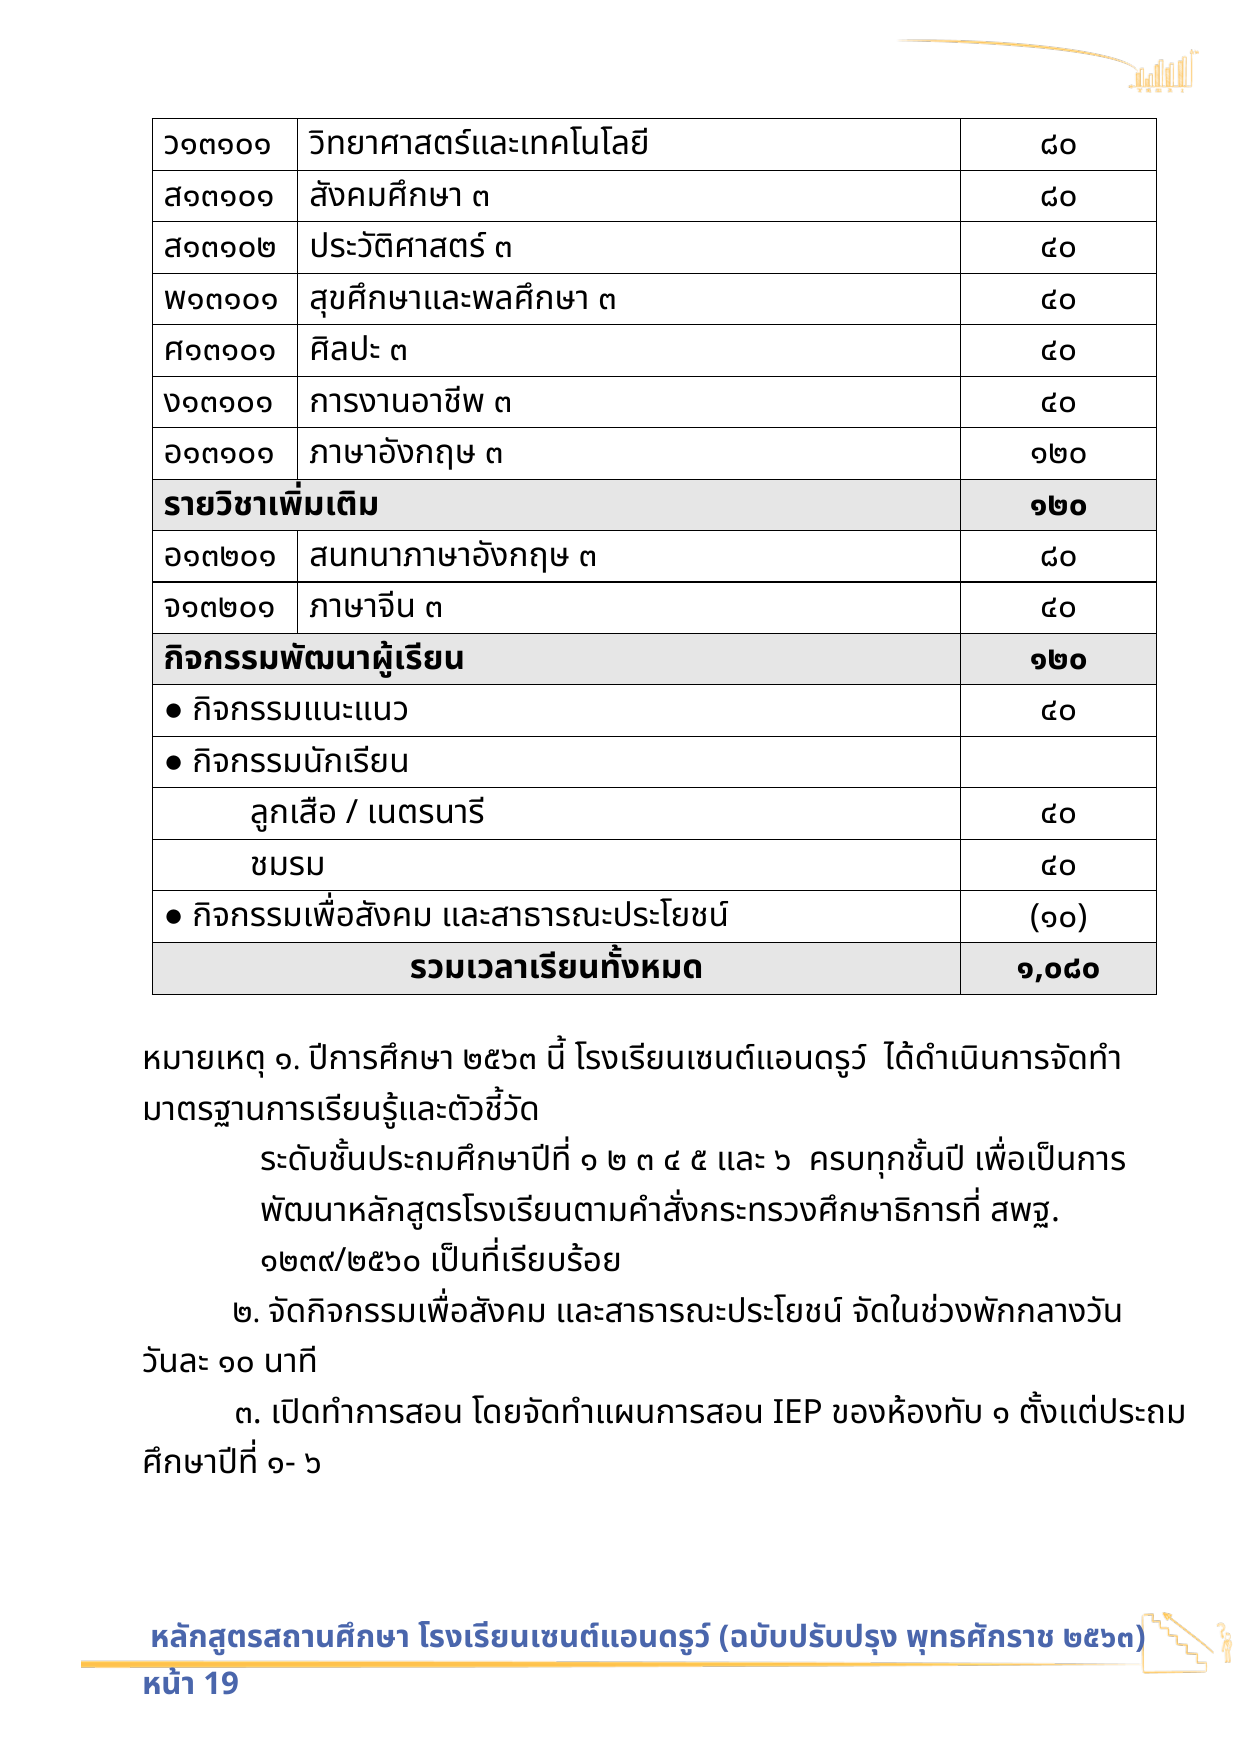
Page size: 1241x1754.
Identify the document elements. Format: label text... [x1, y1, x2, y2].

table_cell ๔๐ [961, 377, 1156, 427]
table_cell ส๑๓๑๐๑ [153, 171, 297, 221]
table_cell อ๑๓๑๐๑ [153, 428, 297, 478]
table_cell ภาษาจีน ๓ [298, 583, 960, 633]
text ๓. เปิดทำการสอน โดยจัดทำแผนการสอน IEP ของห้องทับ ๑ ตั้งแต่ประถมศึกษาปีที่ ๑- ๖ [142, 1388, 1219, 1489]
table_cell ๑๒๐ [961, 480, 1156, 530]
table_cell ส๑๓๑๐๒ [153, 222, 297, 273]
table_cell ลูกเสือ / เนตรนารี [153, 788, 960, 839]
table_cell รายวิชาเพิ่มเติม [153, 480, 960, 530]
table_cell สนทนาภาษาอังกฤษ ๓ [298, 531, 960, 581]
table_cell ว๑๓๑๐๑ [153, 119, 297, 170]
table_cell ๘๐ [961, 171, 1156, 221]
picture [81, 1522, 1241, 1729]
table_cell ๔๐ [961, 685, 1156, 736]
table_cell ๔๐ [961, 583, 1156, 633]
table_cell ๑๒๐ [961, 634, 1156, 684]
text ๒. จัดกิจกรรมเพื่อสังคม และสาธารณะประโยชน์ จัดในช่วงพักกลางวัน วันละ ๑๐ นาที [142, 1287, 1166, 1388]
table_cell ภาษาอังกฤษ ๓ [298, 428, 960, 478]
table_cell (๑๐) [961, 891, 1156, 942]
table_cell ๔๐ [961, 788, 1156, 839]
table_cell ๘๐ [961, 531, 1156, 581]
text ระดับชั้นประถมศึกษาปีที่ ๑ ๒ ๓ ๔ ๕ และ ๖ ครบทุกชั้นปี เพื่อเป็นการพัฒนาหลักสูตรโรงเรียนตามคำสั่งกระทรวงศึกษาธิการที่ สพฐ. ๑๒๓๙/๒๕๖๐ เป็นที่เรียบร้อย [260, 1135, 1161, 1287]
table_cell ง๑๓๑๐๑ [153, 377, 297, 427]
table_cell อ๑๓๒๐๑ [153, 531, 297, 581]
table_cell ๘๐ [961, 119, 1156, 170]
table_cell ๑๒๐ [961, 428, 1156, 478]
table_cell วิทยาศาสตร์และเทคโนโลยี [298, 119, 960, 170]
table_cell ศิลปะ ๓ [298, 325, 960, 376]
table_cell กิจกรรมพัฒนาผู้เรียน [153, 634, 960, 684]
table_cell ประวัติศาสตร์ ๓ [298, 222, 960, 273]
table_cell ๔๐ [961, 840, 1156, 890]
table_cell จ๑๓๒๐๑ [153, 583, 297, 633]
table_cell สุขศึกษาและพลศึกษา ๓ [298, 274, 960, 324]
table_cell ๔๐ [961, 222, 1156, 273]
table_cell ● กิจกรรมนักเรียน [153, 737, 960, 787]
table_cell ๔๐ [961, 325, 1156, 376]
text หมายเหตุ ๑. ปีการศึกษา ๒๕๖๓ นี้ โรงเรียนเซนต์แอนดรูว์ ได้ดำเนินการจัดทำมาตรฐานการเรียนรู้และตัวชี้วัด [142, 1034, 1161, 1135]
table_cell ๑,๐๘๐ [961, 943, 1156, 994]
table_cell [961, 737, 1156, 787]
table_cell ๔๐ [961, 274, 1156, 324]
table_cell สังคมศึกษา ๓ [298, 171, 960, 221]
table_cell ● กิจกรรมเพื่อสังคม และสาธารณะประโยชน์ [153, 891, 960, 942]
table_cell ศ๑๓๑๐๑ [153, 325, 297, 376]
table_cell การงานอาชีพ ๓ [298, 377, 960, 427]
table_cell พ๑๓๑๐๑ [153, 274, 297, 324]
picture [0, 0, 1241, 144]
table_cell ชมรม [153, 840, 960, 890]
table_cell ● กิจกรรมแนะแนว [153, 685, 960, 736]
table_cell รวมเวลาเรียนทั้งหมด [153, 943, 960, 994]
